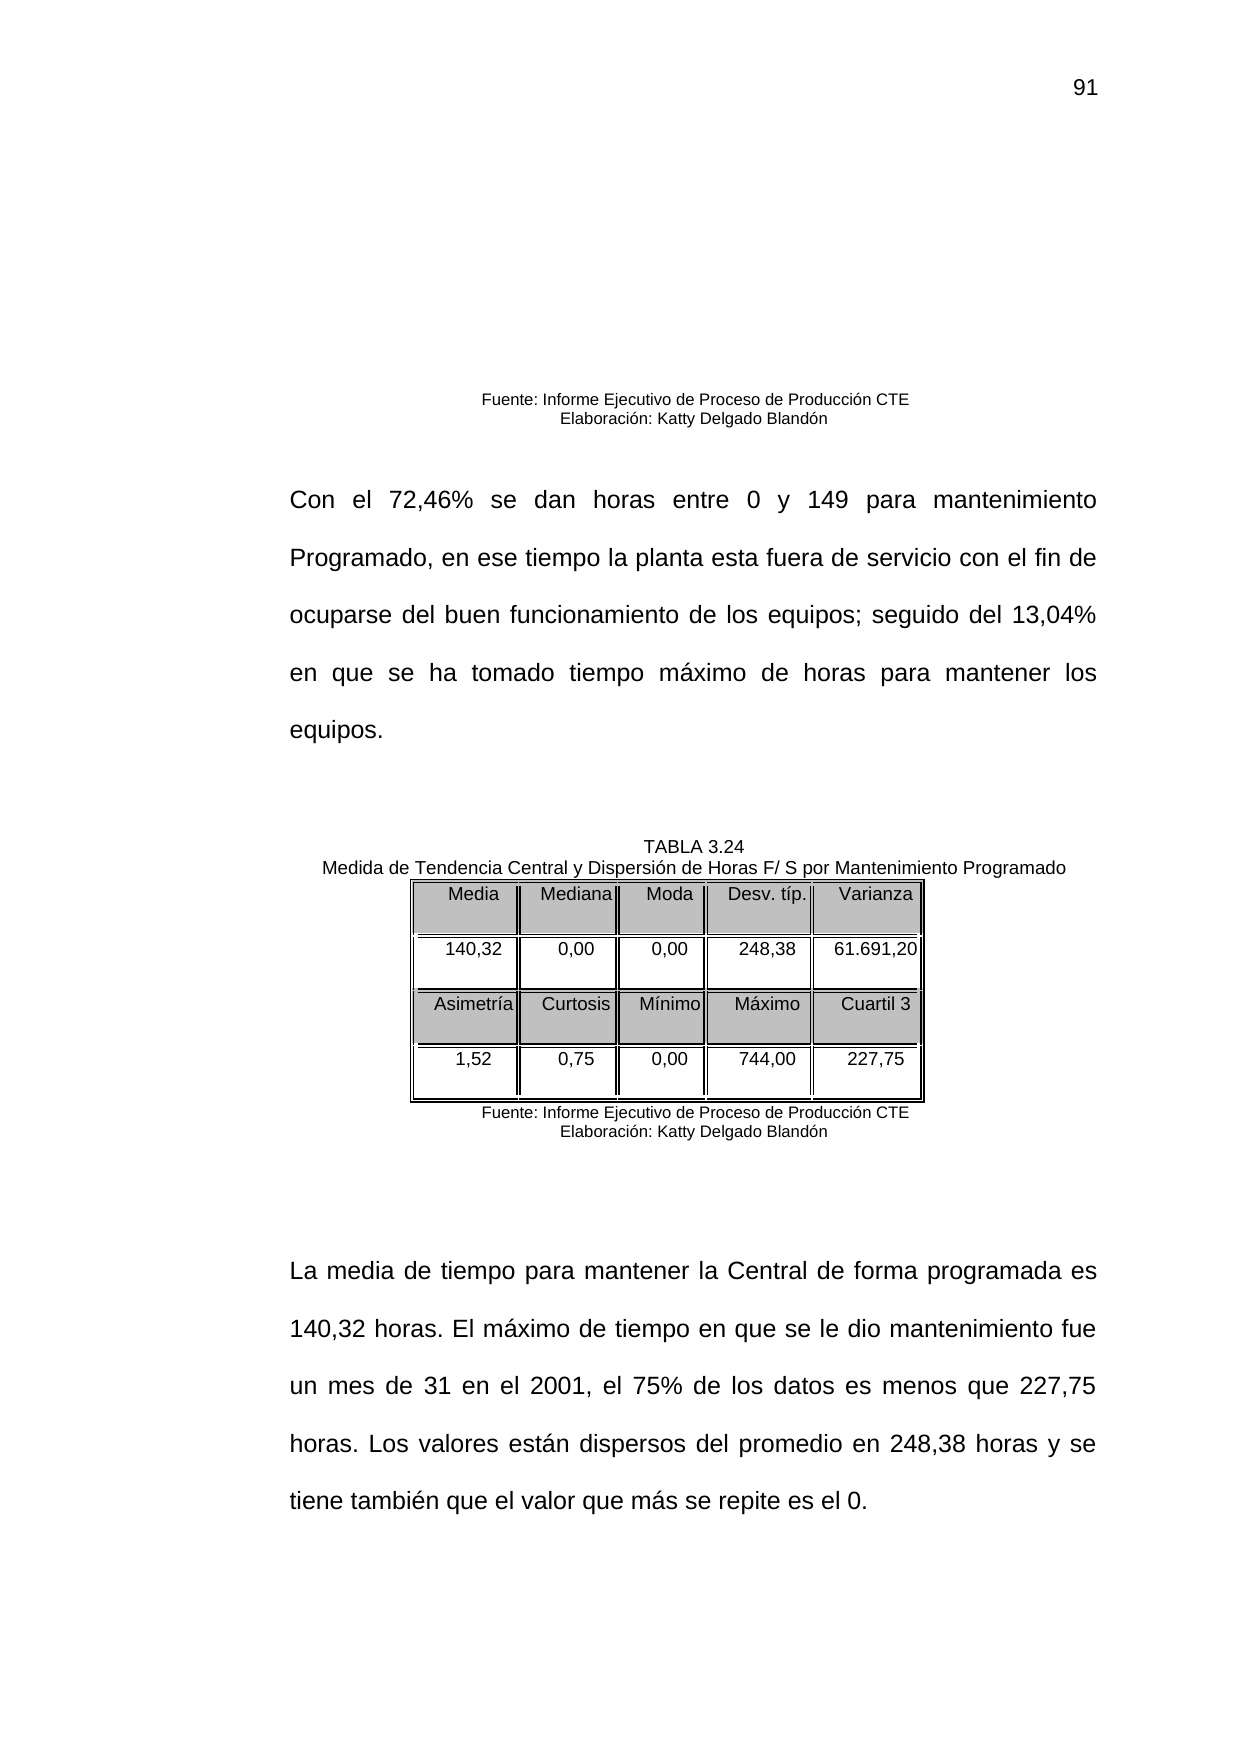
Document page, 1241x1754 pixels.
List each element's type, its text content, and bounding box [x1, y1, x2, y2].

text TABLA 3.24 [289, 835, 1098, 857]
table_cell Curtosis [521, 993, 615, 1043]
table_cell 140,32 [412, 934, 518, 988]
text Elaboración: Katty Delgado Blandón [289, 1122, 1098, 1141]
table_cell 744,00 [706, 1043, 812, 1098]
table_cell Cuartil 3 [812, 988, 923, 1043]
table_cell 1,52 [412, 1043, 518, 1098]
table_cell 61.691,20 [812, 934, 923, 988]
table_cell 0,75 [518, 1043, 617, 1098]
text Con el 72,46% se dan horas entre 0 y 149 para mantenimiento Programado, en ese tiempo la planta esta fuera de servicio con el fin de ocuparse del buen funcionamiento de los equipos; seguido del 13,04% en que se ha tomado tiempo máximo de horas para mantener los equipos. [289, 485, 1098, 744]
table_header Desv. típ. [706, 880, 812, 933]
table_header Media [414, 883, 518, 933]
table_cell 0,00 [521, 938, 615, 988]
table_cell 227,75 [812, 1043, 923, 1098]
table_cell Máximo [708, 993, 810, 1043]
table_cell 0,00 [617, 1043, 706, 1098]
table_cell Asimetría [412, 988, 518, 1043]
text Medida de Tendencia Central y Dispersión de Horas F/ S por Mantenimiento Programado [289, 857, 1098, 878]
table_header Mediana [518, 880, 617, 933]
table_header Varianza [812, 883, 920, 933]
text Fuente: Informe Ejecutivo de Proceso de Producción CTE [289, 1103, 1101, 1122]
table_header Moda [617, 880, 706, 933]
text Elaboración: Katty Delgado Blandón [289, 409, 1098, 428]
text Fuente: Informe Ejecutivo de Proceso de Producción CTE [289, 389, 1101, 409]
table_cell 248,38 [708, 938, 810, 988]
table_cell Mínimo [620, 993, 703, 1043]
text La media de tiempo para mantener la Central de forma programada es 140,32 horas. El máximo de tiempo en que se le dio mantenimiento fue un mes de 31 en el 2001, el 75% de los datos es menos que 227,75 horas. Los valores están dispersos del promedio en 248,38 horas y se tiene también que el valor que más se repite es el 0. [289, 1256, 1098, 1515]
table_cell 0,00 [620, 938, 703, 988]
